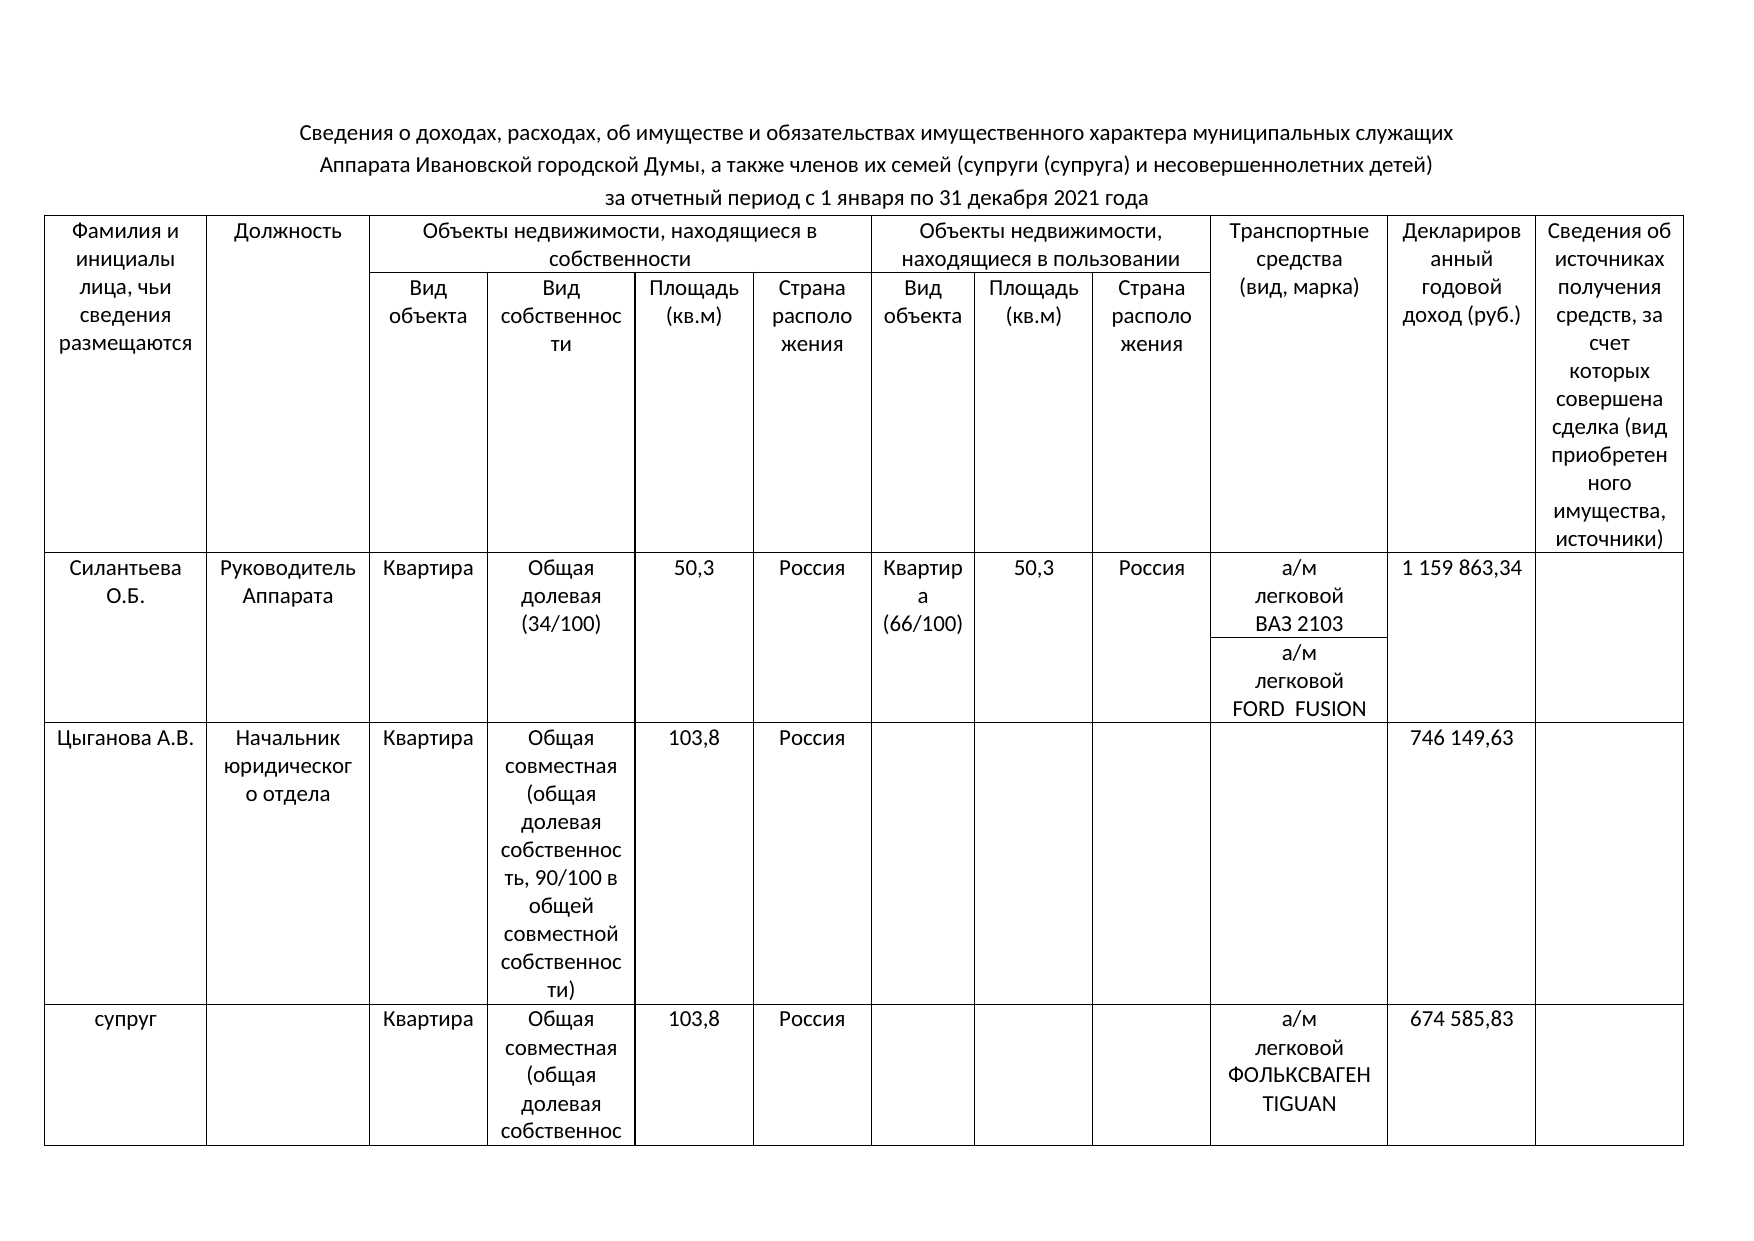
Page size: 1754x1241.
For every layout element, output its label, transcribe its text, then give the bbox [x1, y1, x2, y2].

table_cell [1211, 723, 1387, 1003]
table_cell Квартира (66/100) [872, 553, 974, 722]
table_cell Вид объекта [370, 273, 487, 552]
table_header Должность [207, 216, 369, 552]
table_cell [207, 1005, 369, 1145]
table_cell супруг [45, 1005, 206, 1145]
table_header Объекты недвижимости, находящиеся в пользовании [872, 216, 1210, 272]
table_cell Россия [1093, 553, 1210, 722]
table_cell Квартира [370, 553, 487, 722]
table_cell 1 159 863,34 [1388, 553, 1535, 722]
table_cell Квартира [370, 723, 487, 1003]
text Сведения о доходах, расходах, об имуществе и обязательствах имущественного характера муниципальных служащих [118, 118, 1636, 146]
table_cell Россия [754, 1005, 871, 1145]
table_cell Страна расположения [1093, 273, 1210, 552]
table_cell [1536, 1005, 1683, 1145]
table_header Фамилия и инициалы лица, чьи сведения размещаются [45, 216, 206, 552]
table_cell Общая долевая (34/100) [488, 553, 634, 722]
table_cell 674 585,83 [1388, 1005, 1535, 1145]
table_cell Площадь (кв.м) [975, 273, 1092, 552]
table_cell 50,3 [636, 553, 753, 722]
table_cell Страна расположения [754, 273, 871, 552]
table_cell Площадь (кв.м) [636, 273, 753, 552]
table_cell Вид собственности [488, 273, 634, 552]
table_cell Цыганова А.В. [45, 723, 206, 1003]
table_cell [1536, 553, 1683, 722]
table_cell Вид объекта [872, 273, 974, 552]
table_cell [1211, 1005, 1387, 1145]
table_header Объекты недвижимости, находящиеся в собственности [370, 216, 871, 272]
table_cell а/м легковой FORD FUSION [1211, 638, 1387, 722]
table_cell Квартира [370, 1005, 487, 1145]
table_cell Общая совместная (общая долевая собственность, 90/100 в общей совместной собственности) [488, 723, 634, 1003]
table_cell [1536, 723, 1683, 1003]
text Аппарата Ивановской городской Думы, а также членов их семей (супруги (супруга) и несовершеннолетних детей) [118, 150, 1636, 178]
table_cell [488, 1005, 634, 1145]
table_header Декларированный годовой доход (руб.) [1388, 216, 1535, 552]
table_cell Россия [754, 723, 871, 1003]
table_cell 103,8 [636, 1005, 753, 1145]
table_cell [1093, 1005, 1210, 1145]
table_cell 103,8 [636, 723, 753, 1003]
table_header Транспортные средства (вид, марка) [1211, 216, 1387, 552]
table_cell 746 149,63 [1388, 723, 1535, 1003]
table_cell [872, 723, 974, 1003]
table_cell Силантьева О.Б. [45, 553, 206, 722]
table_cell Россия [754, 553, 871, 722]
table_cell [872, 1005, 974, 1145]
table_cell а/м легковой ВАЗ 2103 [1211, 553, 1387, 637]
table_cell 50,3 [975, 553, 1092, 722]
table_cell [975, 1005, 1092, 1145]
table_cell [1093, 723, 1210, 1003]
table_cell Руководитель Аппарата [207, 553, 369, 722]
text за отчетный период с 1 января по 31 декабря 2021 года [118, 183, 1636, 211]
table_header Сведения об источниках получения средств, за счет которых совершена сделка (вид приобретенного имущества, источники) [1536, 216, 1683, 552]
table_cell [975, 723, 1092, 1003]
table_cell Начальник юридического отдела [207, 723, 369, 1003]
